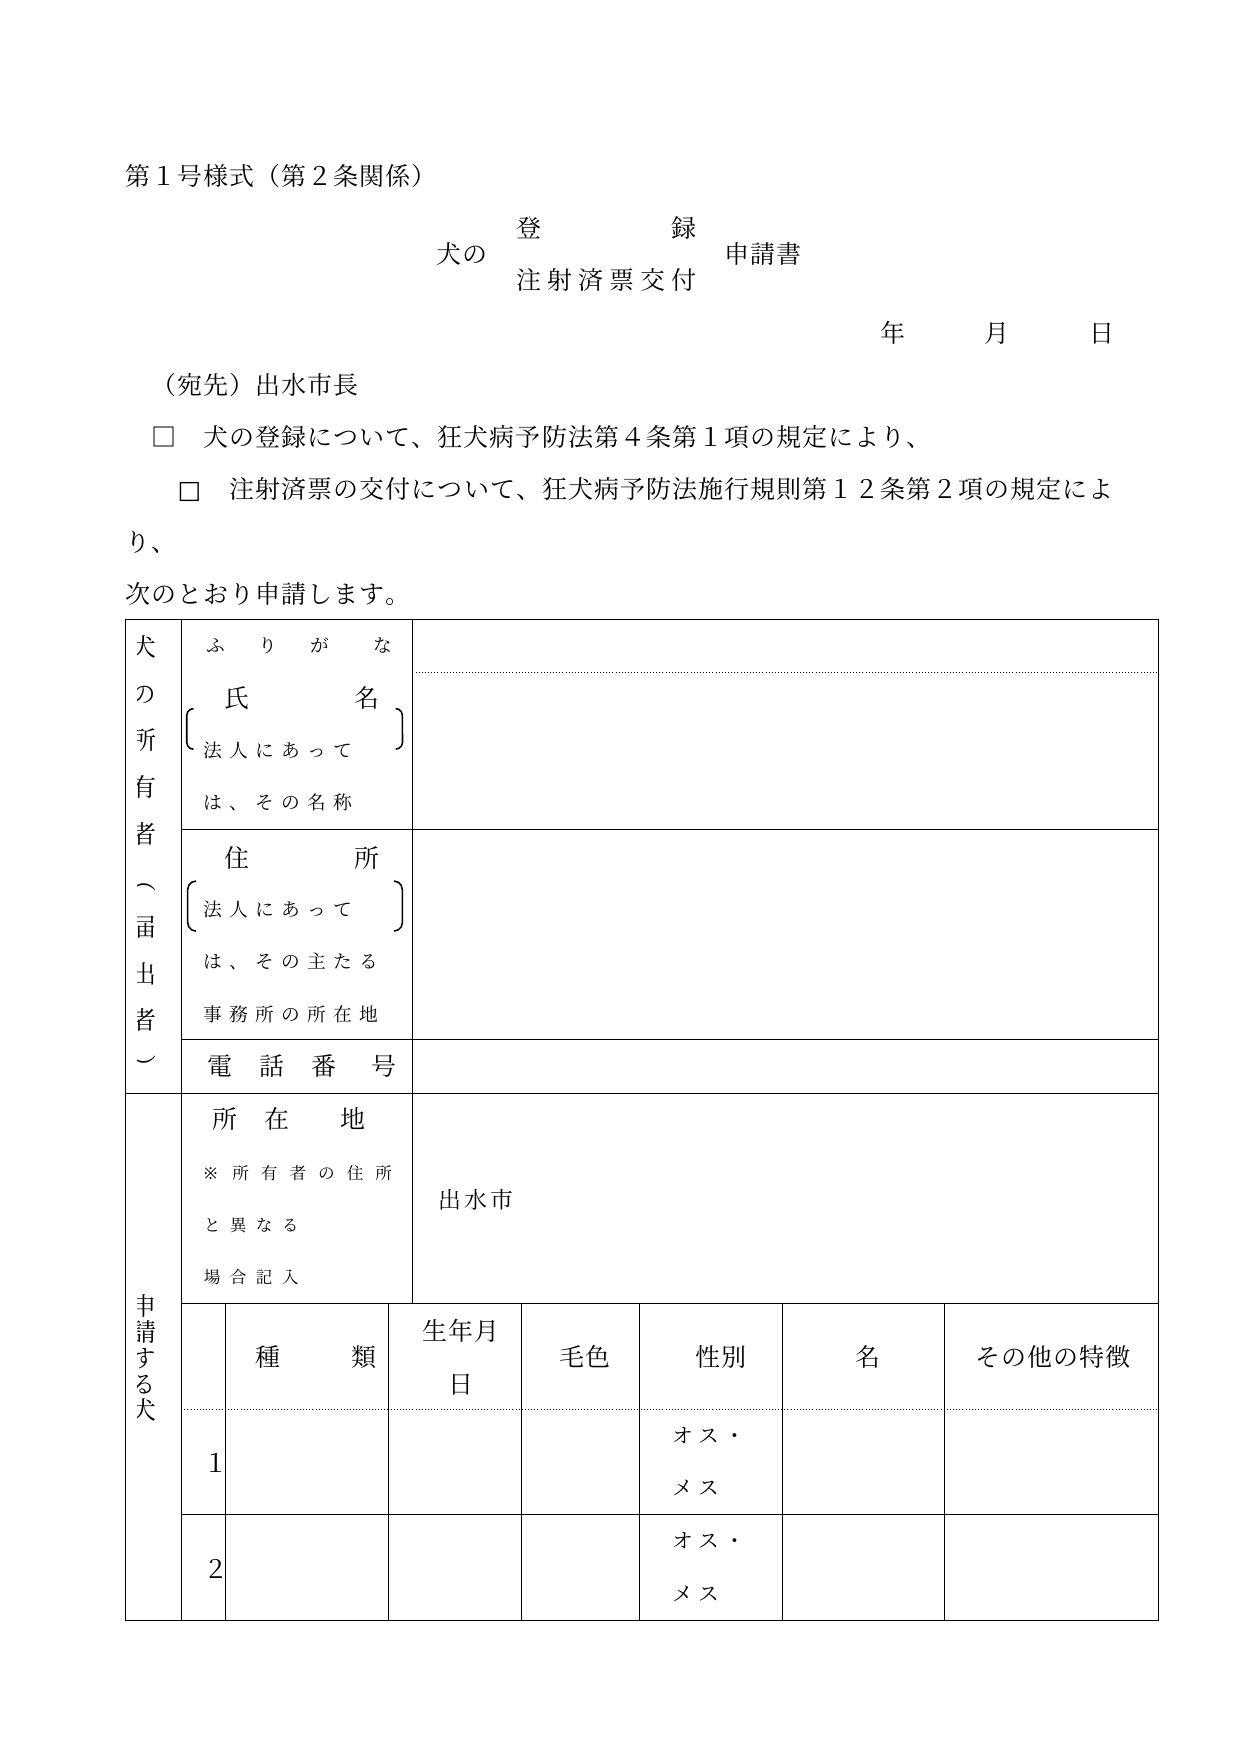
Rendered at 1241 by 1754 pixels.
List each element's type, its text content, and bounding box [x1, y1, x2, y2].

text （宛先）出水市長 [125, 357, 1115, 410]
table_header 犬の [125, 201, 491, 305]
table_cell オス・メス [640, 1409, 782, 1514]
table_cell [413, 672, 1158, 829]
table_cell [945, 1409, 1158, 1514]
text 次のとおり申請します。 [125, 567, 1115, 619]
text □ 犬の登録について、狂犬病予防法第４条第１項の規定により、 [125, 410, 1115, 462]
table_cell 申請する犬 [126, 1094, 181, 1620]
table_cell [413, 830, 1158, 1039]
table_header ふりがな 氏 名 法人にあっては、その名称 [182, 620, 412, 829]
table_cell その他の特徴 [945, 1304, 1158, 1408]
table_cell 注射済票交付 [491, 253, 700, 305]
table_cell [389, 1515, 521, 1620]
table_cell 毛色 [522, 1304, 639, 1408]
table_header 犬の所有者（届出者） [126, 620, 181, 1093]
table_cell 種類 [226, 1304, 388, 1408]
table_header 登録 [491, 201, 700, 253]
table_cell 名 [783, 1304, 944, 1408]
table_cell ２ [182, 1515, 225, 1620]
table_cell 出水市 [413, 1094, 1158, 1303]
table_cell [522, 1409, 639, 1514]
table_cell [182, 1304, 225, 1408]
text 第１号様式（第２条関係） [125, 148, 1115, 201]
table_cell [783, 1515, 944, 1620]
table_cell [522, 1515, 639, 1620]
table_cell [226, 1409, 388, 1514]
table_header 申請書 [700, 201, 1138, 305]
table_cell オス・メス [640, 1515, 782, 1620]
table_cell 性別 [640, 1304, 782, 1408]
table_header [413, 620, 1158, 672]
table_cell [945, 1515, 1158, 1620]
table_cell １ [182, 1409, 225, 1514]
table_cell 所在地 ※所有者の住所と異なる 場合記入 [182, 1094, 412, 1303]
table_cell 生年月日 [389, 1304, 521, 1408]
table_cell 電話番号 [182, 1040, 412, 1093]
table_cell 住 所 法人にあっては、その主たる事務所の所在地 [182, 830, 412, 1039]
table_cell [413, 1040, 1158, 1093]
table_cell [783, 1409, 944, 1514]
table_cell [226, 1515, 388, 1620]
table_cell [389, 1409, 521, 1514]
text □ 注射済票の交付について、狂犬病予防法施行規則第１２条第２項の規定により、 [125, 462, 1115, 567]
text 年 月 日 [125, 305, 1115, 357]
